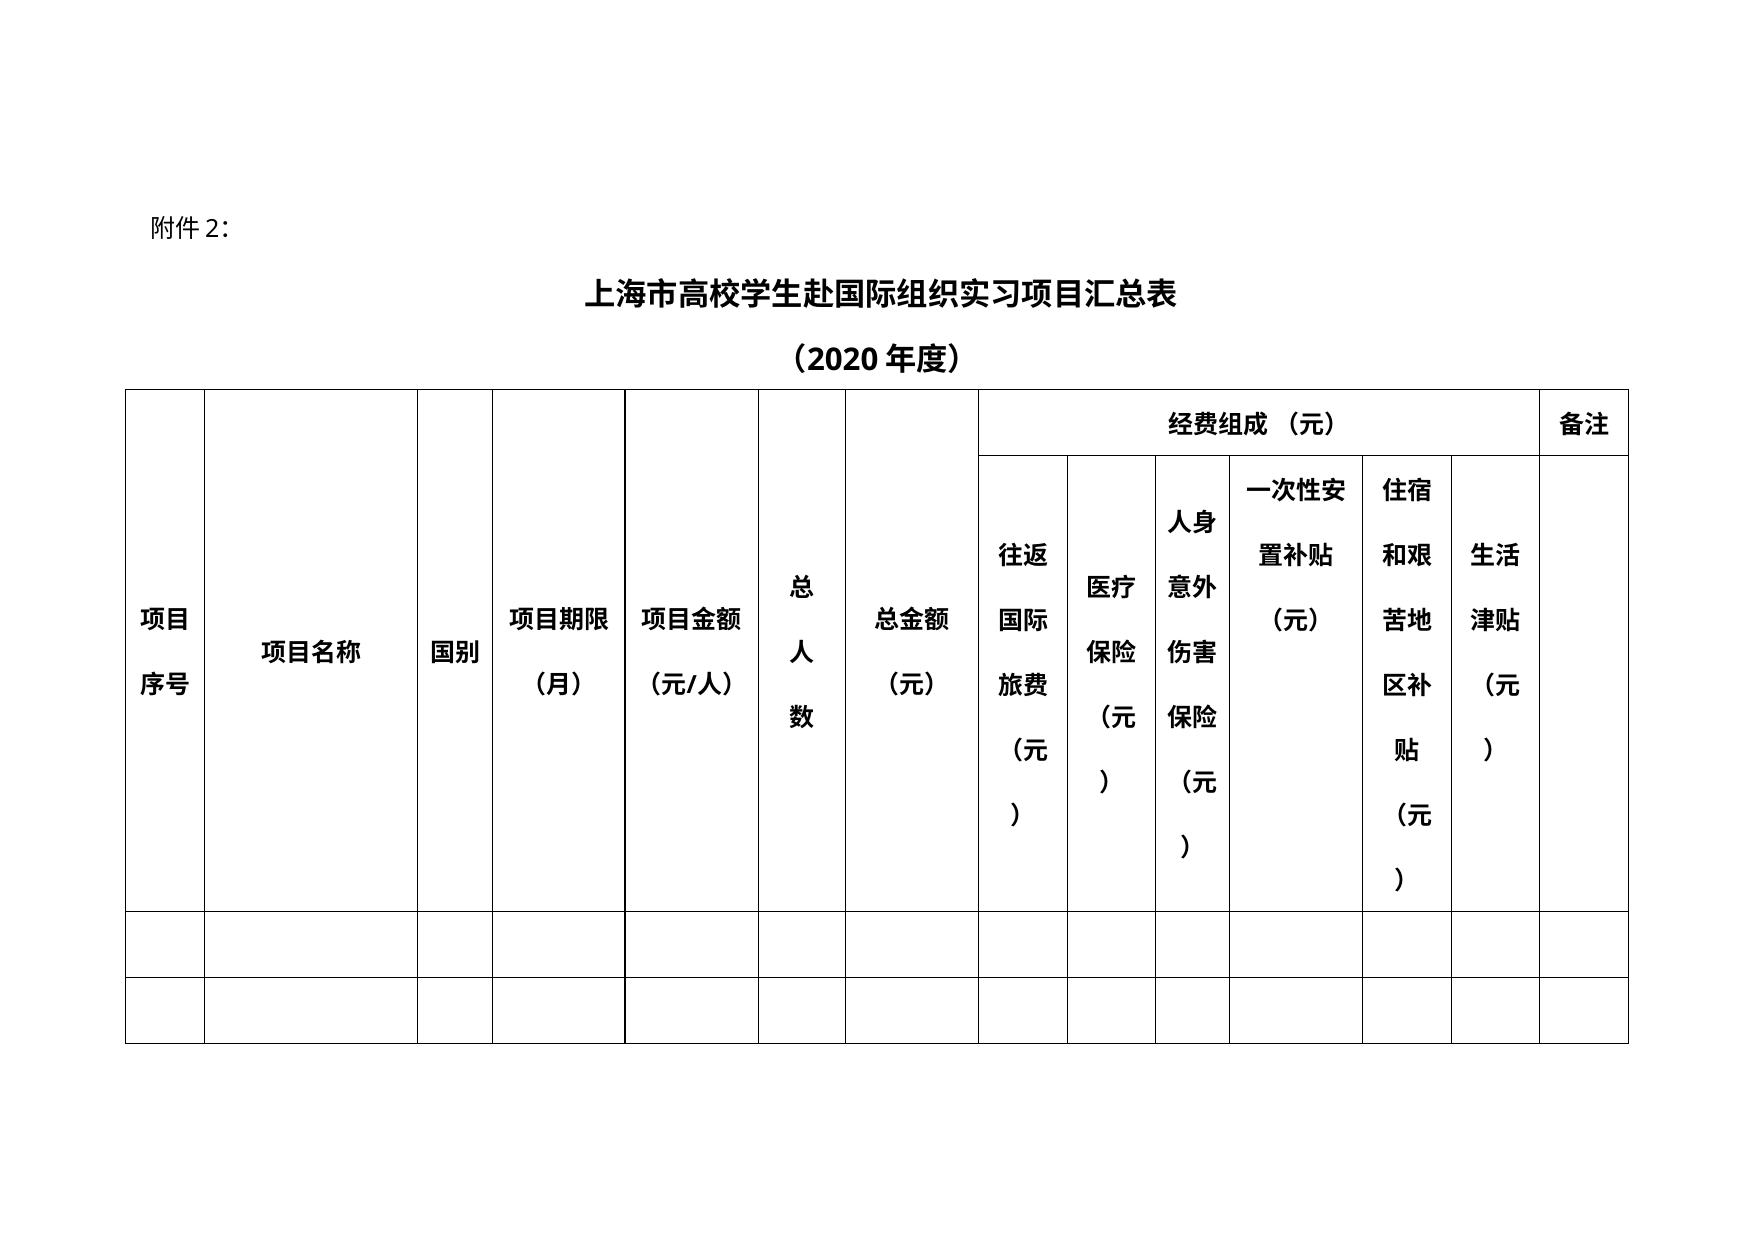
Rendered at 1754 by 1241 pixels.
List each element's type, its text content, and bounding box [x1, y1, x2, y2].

table_cell [1452, 978, 1539, 1043]
table_cell [1540, 978, 1628, 1043]
table_cell [1230, 978, 1362, 1043]
table_cell [126, 978, 204, 1043]
table_cell [846, 912, 978, 977]
table_header 项目金额 （元/人） [626, 390, 758, 911]
table_header 经费组成 （元） [979, 390, 1539, 455]
table_cell [1230, 912, 1362, 977]
table_cell [418, 978, 492, 1043]
text （2020年度） [150, 324, 1604, 389]
table_header 国别 [418, 390, 492, 911]
table_cell [1452, 912, 1539, 977]
table_cell [979, 912, 1067, 977]
table_cell [205, 978, 417, 1043]
table_cell [626, 978, 758, 1043]
table_header 项目序号 [126, 390, 204, 911]
table_cell [759, 912, 845, 977]
text 上海市高校学生赴国际组织实习项目汇总表 [150, 259, 1604, 324]
table_cell [1068, 978, 1155, 1043]
table_cell [418, 912, 492, 977]
table_cell [1540, 456, 1628, 911]
table_cell [1156, 912, 1229, 977]
table_cell [1363, 978, 1451, 1043]
table_cell 一次性安置补贴（元） [1230, 456, 1362, 911]
table_cell [626, 912, 758, 977]
table_cell 医疗保险（元） [1068, 456, 1155, 911]
table_header 备注 [1540, 390, 1628, 455]
text 附件2： [150, 194, 1744, 259]
table_cell [846, 978, 978, 1043]
table_cell [1068, 912, 1155, 977]
table_cell 人身意外 伤害保险（元） [1156, 456, 1229, 911]
table_header 总金额 （元） [846, 390, 978, 911]
table_cell 往返国际旅费（元） [979, 456, 1067, 911]
table_cell [1363, 912, 1451, 977]
table_cell [1540, 912, 1628, 977]
table_cell 住宿和艰苦地区补贴（元） [1363, 456, 1451, 911]
table_cell [1156, 978, 1229, 1043]
table_cell 生活津贴（元） [1452, 456, 1539, 911]
table_cell [205, 912, 417, 977]
table_cell [493, 978, 624, 1043]
table_cell [759, 978, 845, 1043]
table_header 项目期限 （月） [493, 390, 624, 911]
table_cell [979, 978, 1067, 1043]
table_cell [126, 912, 204, 977]
table_cell [493, 912, 624, 977]
table_header 项目名称 [205, 390, 417, 911]
table_header 总 人 数 [759, 390, 845, 911]
